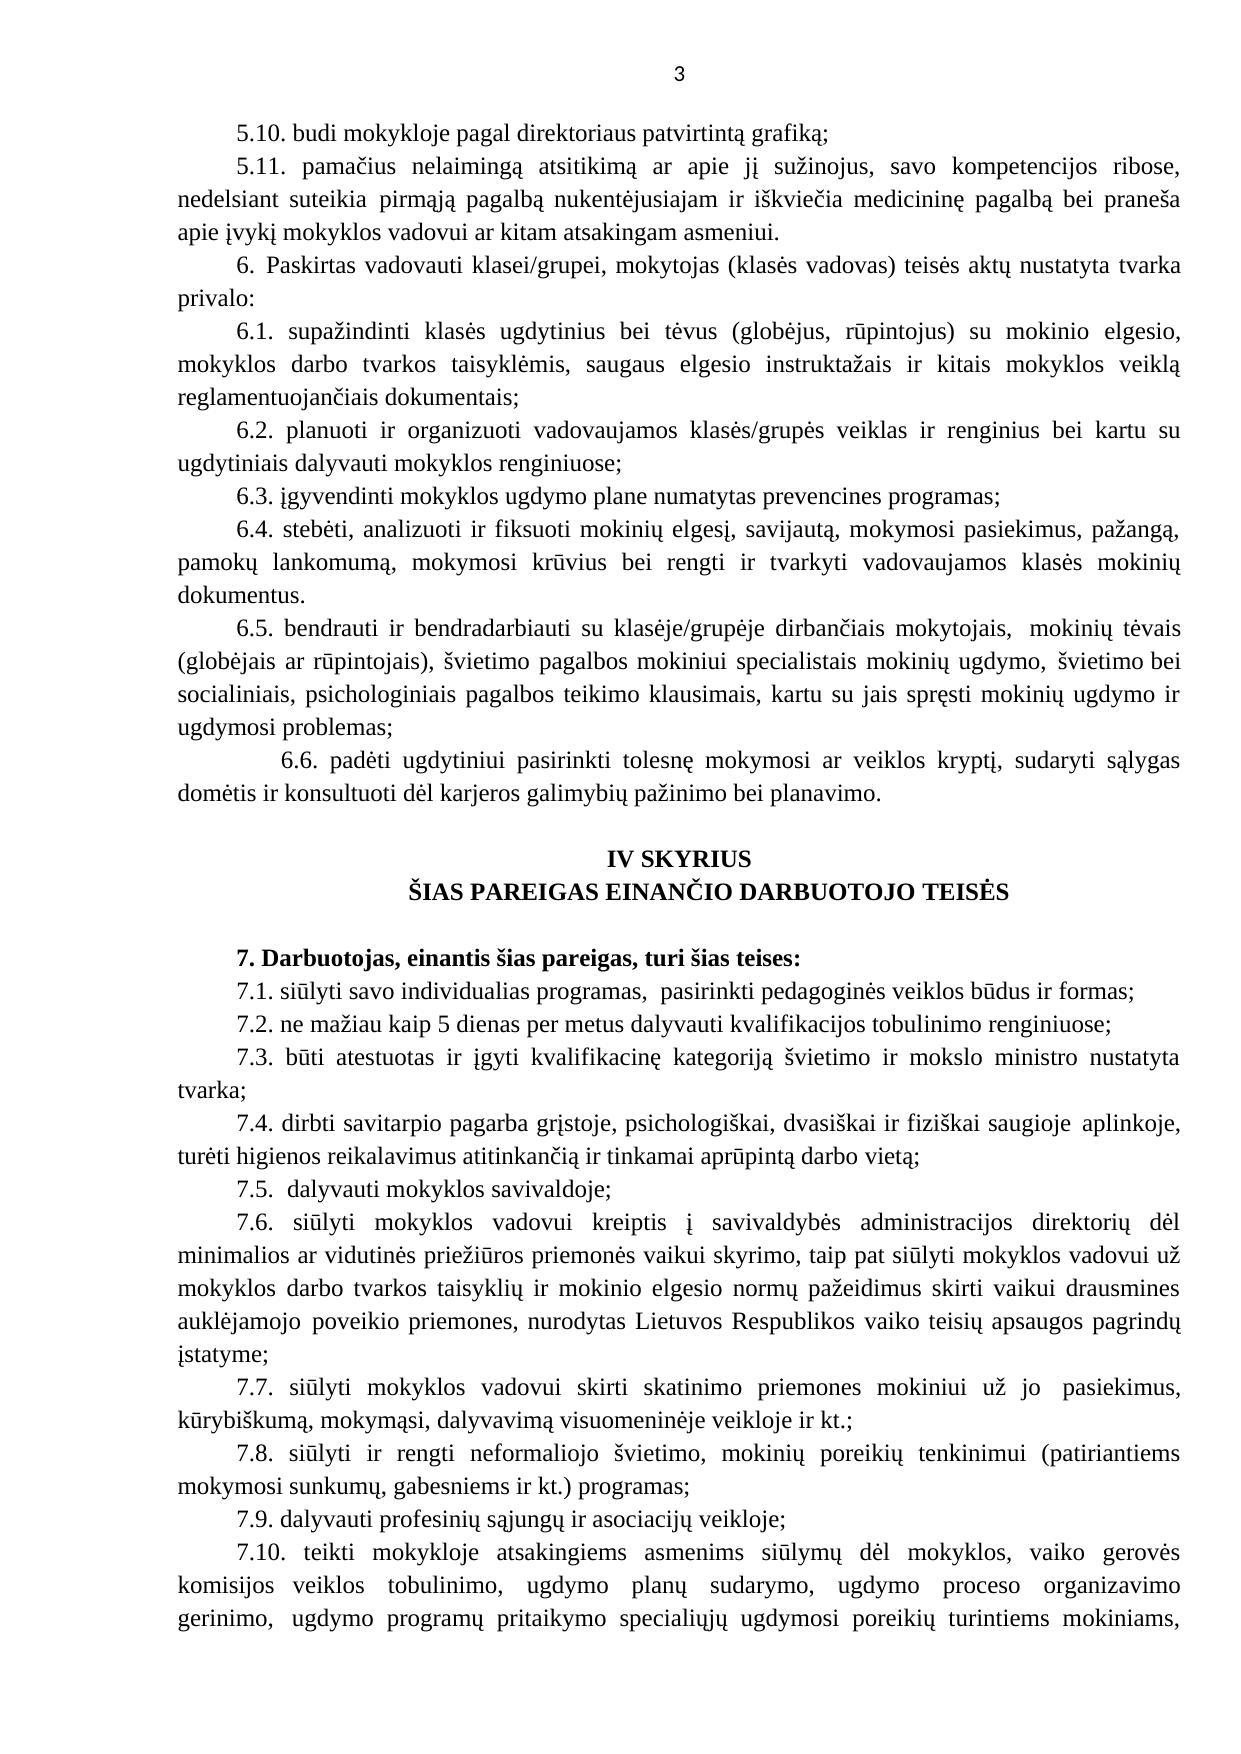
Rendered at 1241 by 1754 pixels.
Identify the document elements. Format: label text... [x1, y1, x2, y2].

text 7. Darbuotojas, einantis šias pareigas, turi šias teises: [236, 943, 1181, 972]
list 6.6. padėti ugdytiniui pasirinkti tolesnę mokymosi ar veiklos kryptį, sudaryti sąlygas domėtis ir konsultuoti dėl karjeros galimybių pažinimo bei planavimo. [177, 746, 1181, 807]
text 5.10. budi mokykloje pagal direktoriaus patvirtintą grafiką; [177, 118, 1181, 147]
text 7.2. ne mažiau kaip 5 dienas per metus dalyvauti kvalifikacijos tobulinimo renginiuose; [177, 1009, 1181, 1038]
subtitle ŠIAS PAREIGAS EINANČIO DARBUOTOJO TEISĖS [177, 877, 1181, 906]
list 6.2. planuoti ir organizuoti vadovaujamos klasės/grupės veiklas ir renginius bei kartu su ugdytiniais dalyvauti mokyklos renginiuose; [177, 415, 1181, 477]
list 7.7. siūlyti mokyklos vadovui skirti skatinimo priemones mokiniui už jo pasiekimus, kūrybiškumą, mokymąsi, dalyvavimą visuomeninėje veikloje ir kt.; [177, 1372, 1181, 1434]
list Paskirtas vadovauti klasei/grupei, mokytojas (klasės vadovas) teisės aktų nustatyta tvarka privalo: [177, 250, 1181, 312]
text 6.5. bendrauti ir bendradarbiauti su klasėje/grupėje dirbančiais mokytojais, mokinių tėvais (globėjais ar rūpintojais), švietimo pagalbos mokiniui specialistais mokinių ugdymo, švietimo bei socialiniais, psichologiniais pagalbos teikimo klausimais, kartu su jais spręsti mokinių ugdymo ir ugdymosi problemas; [177, 613, 1181, 741]
list 7.6. siūlyti mokyklos vadovui kreiptis į savivaldybės administracijos direktorių dėl minimalios ar vidutinės priežiūros priemonės vaikui skyrimo, taip pat siūlyti mokyklos vadovui už mokyklos darbo tvarkos taisyklių ir mokinio elgesio normų pažeidimus skirti vaikui drausmines auklėjamojo poveikio priemones, nurodytas Lietuvos Respublikos vaiko teisių apsaugos pagrindų įstatyme; [177, 1207, 1181, 1368]
list 7.8. siūlyti ir rengti neformaliojo švietimo, mokinių poreikių tenkinimui (patiriantiems mokymosi sunkumų, gabesniems ir kt.) programas; [177, 1438, 1181, 1500]
text 7.1. siūlyti savo individualias programas, pasirinkti pedagoginės veiklos būdus ir formas; [177, 976, 1181, 1004]
text 7.4. dirbti savitarpio pagarba grįstoje, psichologiškai, dvasiškai ir fiziškai saugioje aplinkoje, turėti higienos reikalavimus atitinkančią ir tinkamai aprūpintą darbo vietą; [177, 1108, 1181, 1170]
text 6.1. supažindinti klasės ugdytinius bei tėvus (globėjus, rūpintojus) su mokinio elgesio, mokyklos darbo tvarkos taisyklėmis, saugaus elgesio instruktažais ir kitais mokyklos veiklą reglamentuojančiais dokumentais; [177, 316, 1181, 411]
text 5.11. pamačius nelaimingą atsitikimą ar apie jį sužinojus, savo kompetencijos ribose, nedelsiant suteikia pirmąją pagalbą nukentėjusiajam ir iškviečia medicininę pagalbą bei praneša apie įvykį mokyklos vadovui ar kitam atsakingam asmeniui. [177, 151, 1181, 246]
list 7.9. dalyvauti profesinių sąjungų ir asociacijų veikloje; [177, 1504, 1181, 1533]
text 6.4. stebėti, analizuoti ir fiksuoti mokinių elgesį, savijautą, mokymosi pasiekimus, pažangą, pamokų lankomumą, mokymosi krūvius bei rengti ir tvarkyti vadovaujamos klasės mokinių dokumentus. [177, 514, 1181, 609]
text 6.3. įgyvendinti mokyklos ugdymo plane numatytas prevencines programas; [177, 481, 1181, 510]
subtitle IV SKYRIUS [177, 844, 1181, 872]
text 7.3. būti atestuotas ir įgyti kvalifikacinę kategoriją švietimo ir mokslo ministro nustatyta tvarka; [177, 1042, 1181, 1104]
list dalyvauti mokyklos savivaldoje; [177, 1174, 1181, 1203]
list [177, 1537, 1181, 1632]
